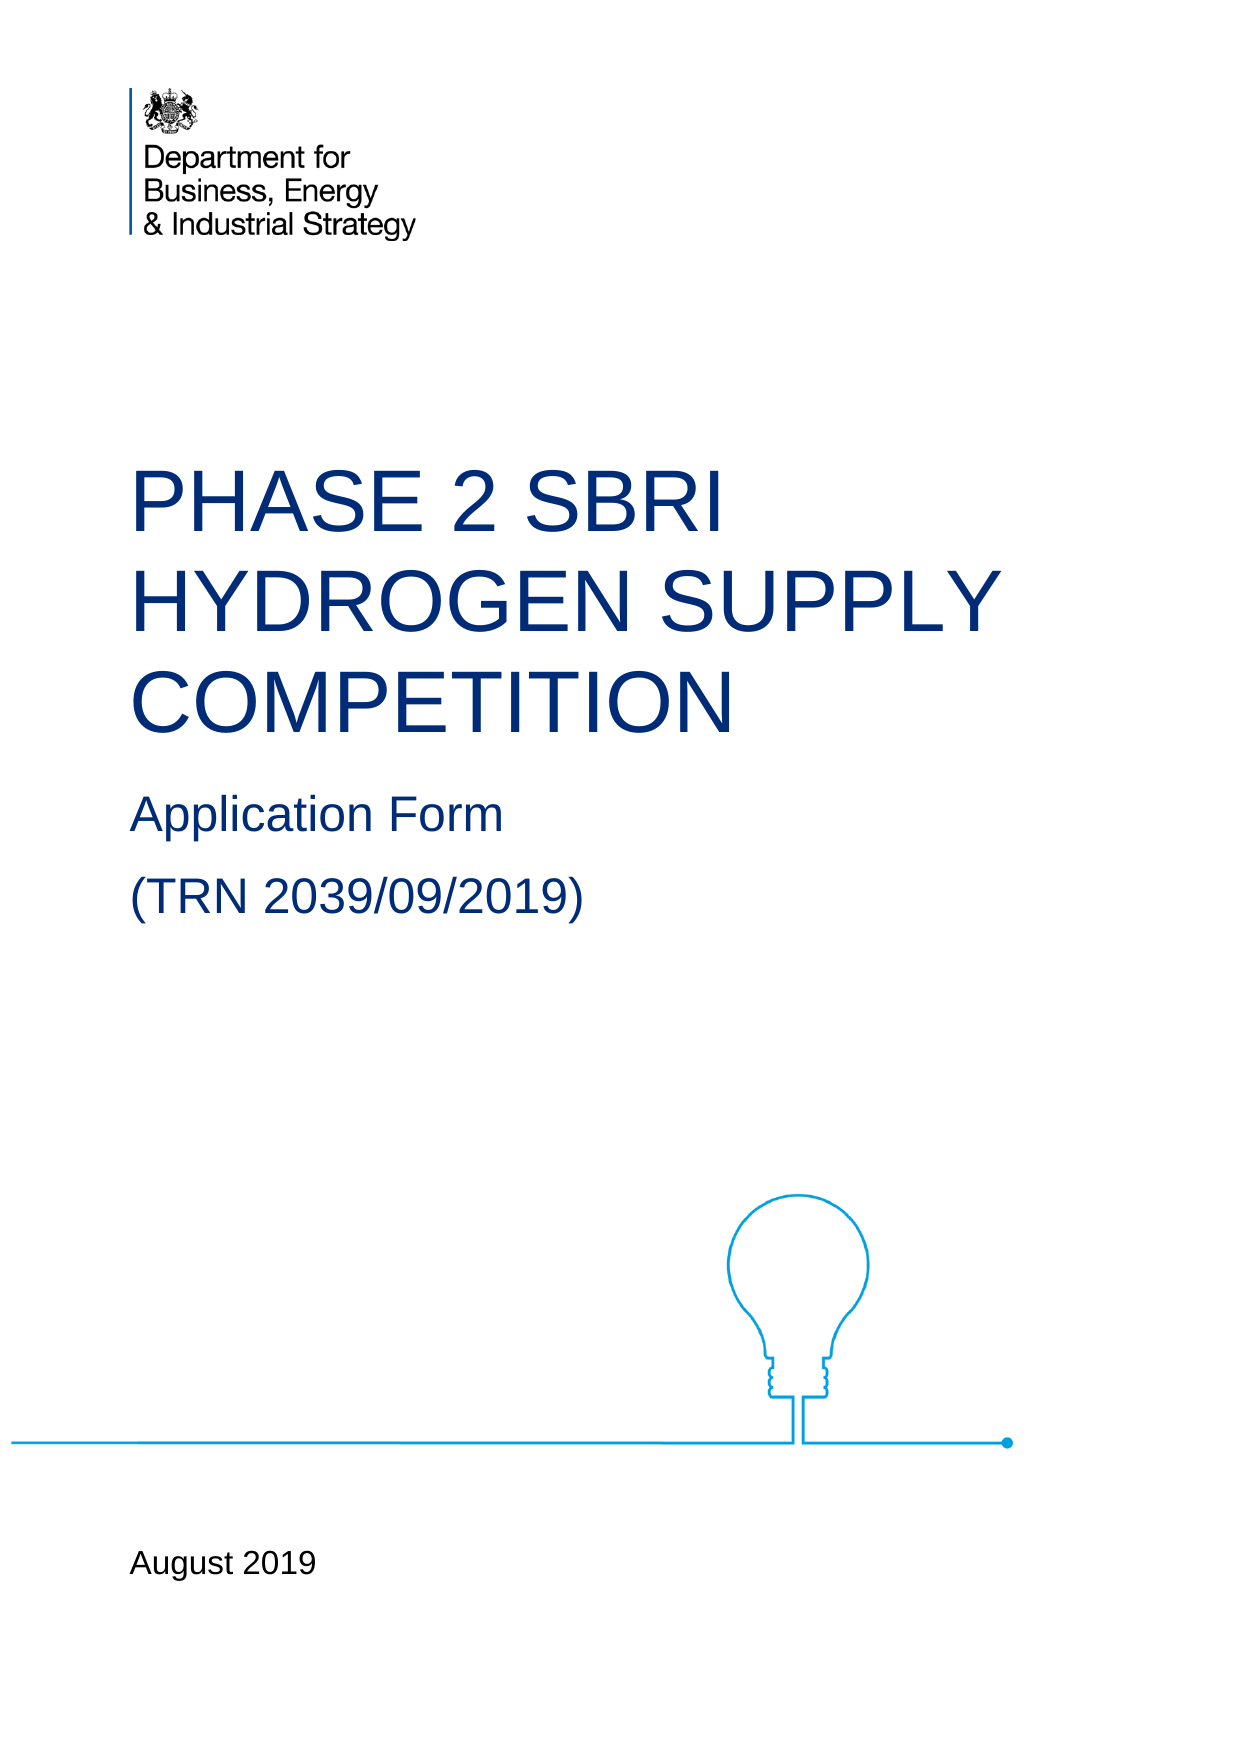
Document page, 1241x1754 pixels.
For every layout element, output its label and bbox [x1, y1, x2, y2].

picture [129, 88, 416, 241]
picture [11, 1188, 1014, 1474]
